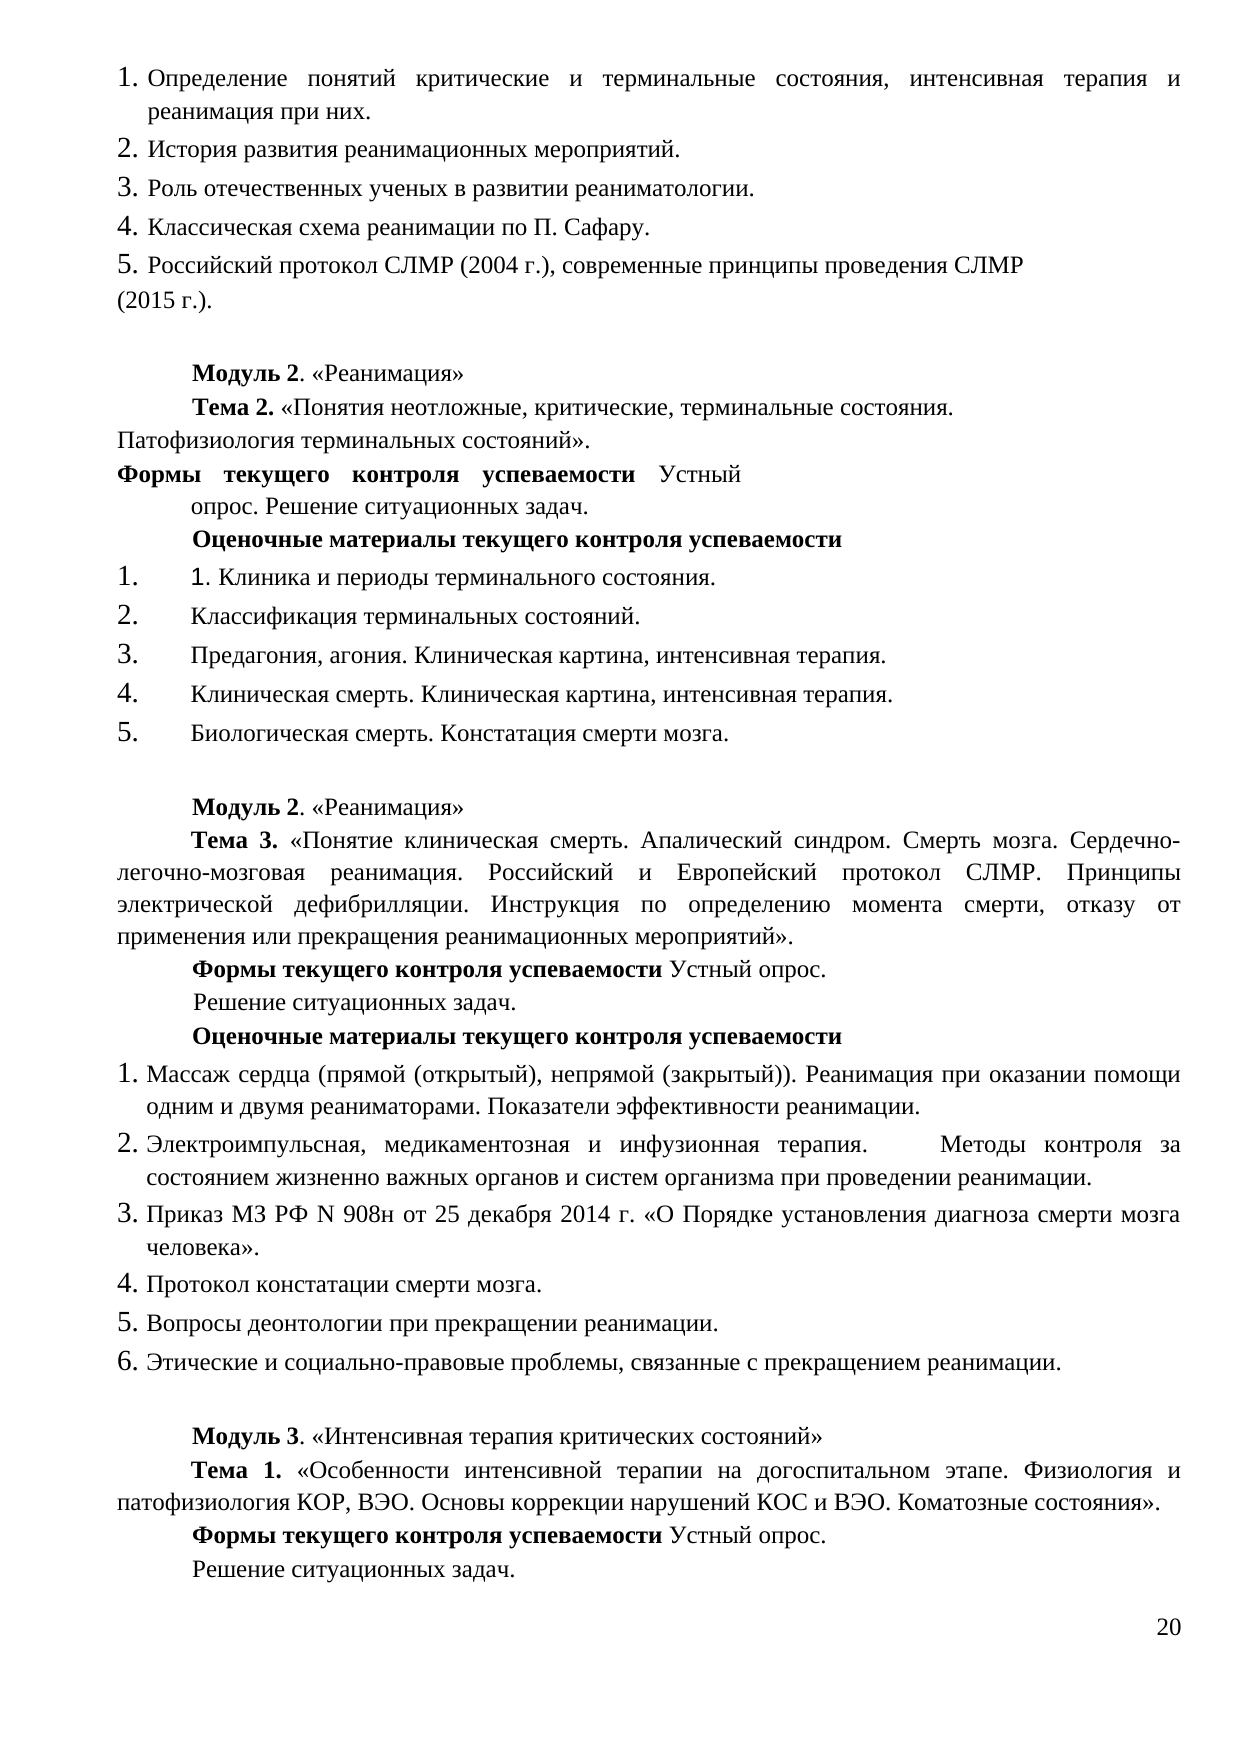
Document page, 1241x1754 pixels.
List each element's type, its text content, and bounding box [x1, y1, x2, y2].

list История развития реанимационных мероприятий. [117, 130, 1182, 163]
text Оценочные материалы текущего контроля успеваемости [192, 1021, 1188, 1049]
list Вопросы деонтологии при прекращении реанимации. [117, 1304, 1182, 1338]
list Клиническая смерть. Клиническая картина, интенсивная терапия. [117, 675, 1182, 709]
text Модуль 3. «Интенсивная терапия критических состояний» [192, 1421, 1182, 1450]
list Приказ МЗ РФ N 908н от 25 декабря 2014 г. «О Порядке установления диагноза смерти мозга человека». [117, 1195, 1182, 1261]
text Модуль 2. «Реанимация» [192, 358, 1182, 387]
text Оценочные материалы текущего контроля успеваемости [192, 524, 1188, 553]
list Классификация терминальных состояний. [117, 597, 1182, 631]
list Массаж сердца (прямой (открытый), непрямой (закрытый)). Реанимация при оказании помощи одним и двумя реаниматорами. Показатели эффективности реанимации. [117, 1055, 1182, 1120]
list Предагония, агония. Клиническая картина, интенсивная терапия. [117, 636, 1182, 670]
list Роль отечественных ученых в развитии реаниматологии. [117, 169, 1182, 202]
text Формы текущего контроля успеваемости Устный опрос. Решение ситуационных задач. [192, 954, 846, 1016]
text Тема 3. «Понятие клиническая смерть. Апалический синдром. Смерть мозга. Сердечно-легочно-мозговая реанимация. Российский и Европейский протокол СЛМР. Принципы электрической дефибрилляции. Инструкция по определению момента смерти, отказу от применения или прекращения реанимационных мероприятий». [117, 825, 1182, 950]
text Формы текущего контроля успеваемости Устный опрос. Решение ситуационных задач. [117, 459, 741, 519]
list Протокол констатации смерти мозга. [117, 1266, 1182, 1299]
text (2015 г.). [117, 286, 1182, 314]
list Классическая схема реанимации по П. Сафару. [117, 208, 1182, 241]
list Этические и социально-правовые проблемы, связанные с прекращением реанимации. [117, 1343, 1182, 1377]
text Модуль 2. «Реанимация» [192, 792, 1182, 820]
list 1. Клиника и периоды терминального состояния. [117, 558, 1182, 592]
list Биологическая смерть. Констатация смерти мозга. [117, 714, 1182, 748]
list Электроимпульсная, медикаментозная и инфузионная терапия. Методы контроля за состоянием жизненно важных органов и систем организма при проведении реанимации. [117, 1125, 1182, 1190]
text Тема 2. «Понятия неотложные, критические, терминальные состояния. [192, 392, 1182, 420]
text Решение ситуационных задач. [192, 1554, 1182, 1583]
text Формы текущего контроля успеваемости Устный опрос. [192, 1520, 846, 1549]
text Тема 1. «Особенности интенсивной терапии на догоспитальном этапе. Физиология и патофизиология КОР, ВЭО. Основы коррекции нарушений КОС и ВЭО. Коматозные состояния». [117, 1455, 1182, 1515]
text Патофизиология терминальных состояний». [117, 425, 741, 454]
list Российский протокол СЛМР (2004 г.), современные принципы проведения СЛМР [117, 247, 1182, 280]
list Определение понятий критические и терминальные состояния, интенсивная терапия и реанимация при них. [117, 59, 1182, 125]
